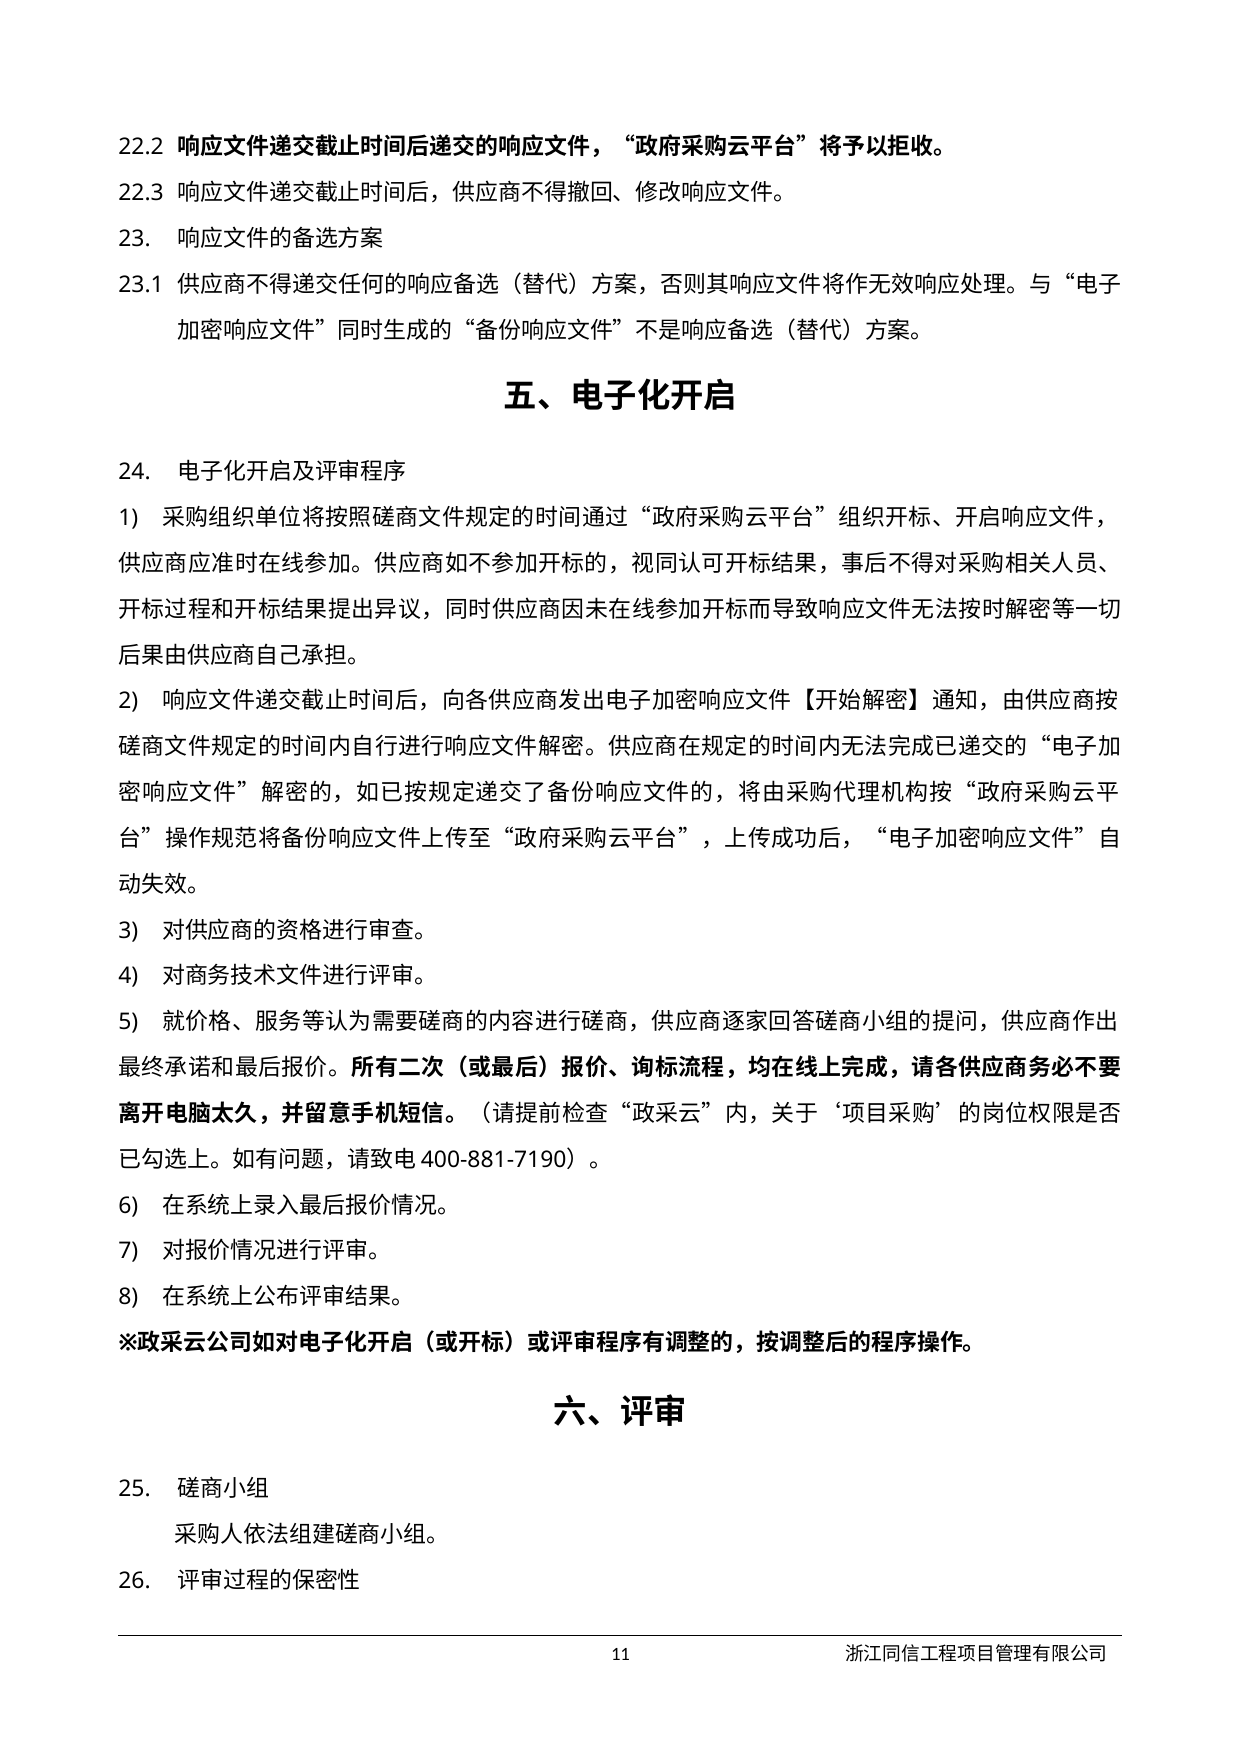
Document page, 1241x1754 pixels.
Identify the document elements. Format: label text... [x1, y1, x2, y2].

list 响应文件递交截止时间后递交的响应文件，“政府采购云平台”将予以拒收。 [118, 118, 1122, 164]
subtitle 五、电子化开启 [118, 374, 1122, 416]
list 对报价情况进行评审。 [118, 1222, 1122, 1268]
list 对商务技术文件进行评审。 [118, 947, 1122, 993]
list 响应文件递交截止时间后，供应商不得撤回、修改响应文件。 [118, 164, 1122, 210]
list 磋商小组 [118, 1460, 1122, 1506]
text 采购人依法组建磋商小组。 [174, 1506, 1122, 1551]
list 采购组织单位将按照磋商文件规定的时间通过“政府采购云平台”组织开标、开启响应文件，供应商应准时在线参加。供应商如不参加开标的，视同认可开标结果，事后不得对采购相关人员、开标过程和开标结果提出异议，同时供应商因未在线参加开标而导致响应文件无法按时解密等一切后果由供应商自己承担。 [118, 489, 1122, 672]
list 供应商不得递交任何的响应备选（替代）方案，否则其响应文件将作无效响应处理。与“电子加密响应文件”同时生成的“备份响应文件”不是响应备选（替代）方案。 [118, 256, 1122, 347]
list 在系统上公布评审结果。 [118, 1268, 1122, 1314]
subtitle 六、评审 [118, 1387, 1122, 1433]
list 响应文件递交截止时间后，向各供应商发出电子加密响应文件【开始解密】通知，由供应商按磋商文件规定的时间内自行进行响应文件解密。供应商在规定的时间内无法完成已递交的“电子加密响应文件”解密的，如已按规定递交了备份响应文件的，将由采购代理机构按“政府采购云平台”操作规范将备份响应文件上传至“政府采购云平台”，上传成功后，“电子加密响应文件”自动失效。 [118, 672, 1122, 901]
list 响应文件的备选方案 [118, 210, 1122, 256]
list 电子化开启及评审程序 [118, 443, 1122, 489]
list 就价格、服务等认为需要磋商的内容进行磋商，供应商逐家回答磋商小组的提问，供应商作出最终承诺和最后报价。所有二次（或最后）报价、询标流程，均在线上完成，请各供应商务必不要离开电脑太久，并留意手机短信。（请提前检查“政采云”内，关于‘项目采购’的岗位权限是否已勾选上。如有问题，请致电400-881-7190）。 [118, 993, 1122, 1176]
list 评审过程的保密性 [118, 1551, 1122, 1597]
text ※政采云公司如对电子化开启（或开标）或评审程序有调整的，按调整后的程序操作。 [118, 1314, 1122, 1360]
list 在系统上录入最后报价情况。 [118, 1176, 1122, 1222]
list 对供应商的资格进行审查。 [118, 901, 1122, 947]
